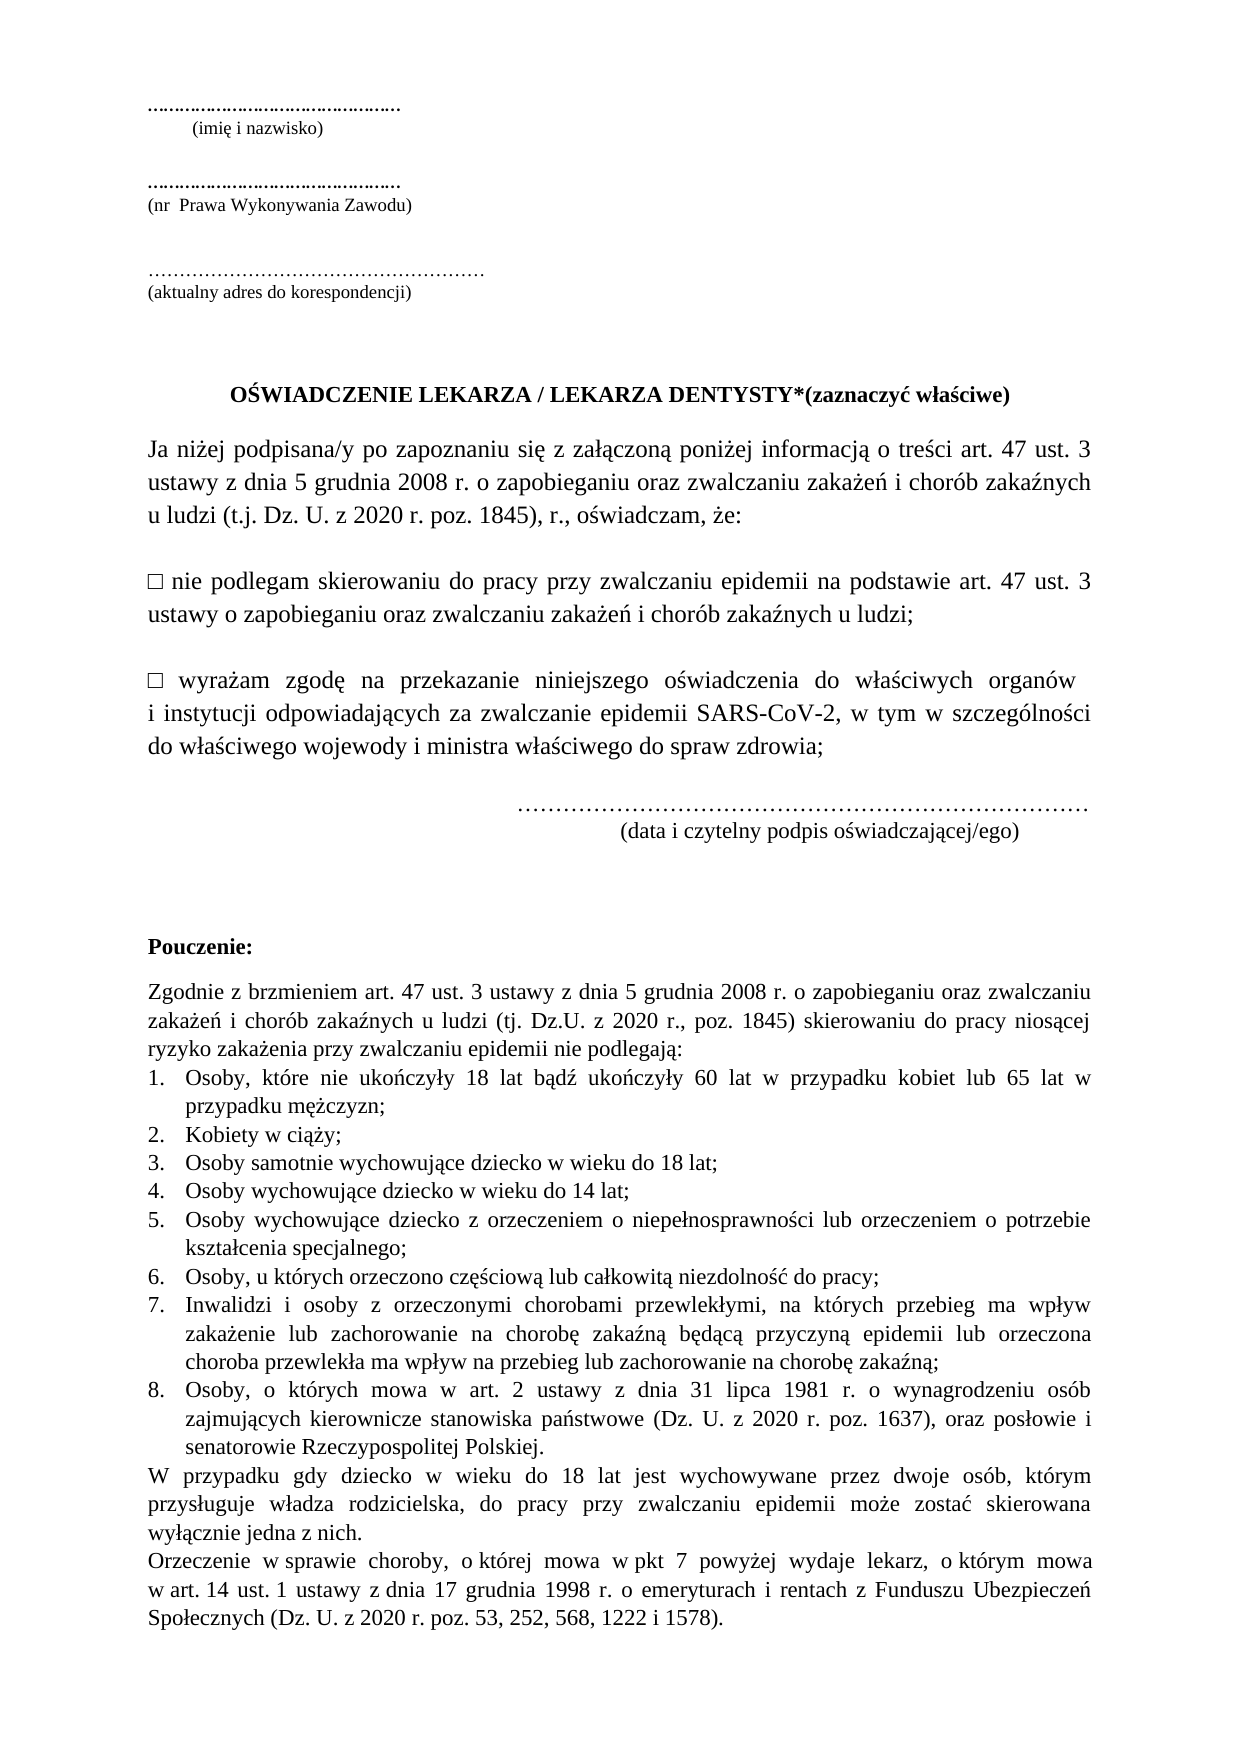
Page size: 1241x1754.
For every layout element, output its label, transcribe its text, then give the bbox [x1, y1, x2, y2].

text Orzeczenie w sprawie choroby, o której mowa w pkt 7 powyżej wydaje lekarz, o którym mowa w art. 14 ust. 1 ustawy z dnia 17 grudnia 1998 r. o emeryturach i rentach z Funduszu Ubezpieczeń Społecznych (Dz. U. z 2020 r. poz. 53, 252, 568, 1222 i 1578). [148, 1547, 1093, 1630]
list Inwalidzi i osoby z orzeczonymi chorobami przewlekłymi, na których przebieg ma wpływ zakażenie lub zachorowanie na chorobę zakaźną będącą przyczyną epidemii lub orzeczona choroba przewlekła ma wpływ na przebieg lub zachorowanie na chorobę zakaźną; [148, 1291, 1093, 1374]
text (imię i nazwisko) [148, 117, 1093, 138]
text □ nie podlegam skierowaniu do pracy przy zwalczaniu epidemii na podstawie art. 47 ust. 3 ustawy o zapobieganiu oraz zwalczaniu zakażeń i chorób zakaźnych u ludzi; [148, 566, 1093, 628]
list Osoby, u których orzeczono częściową lub całkowitą niezdolność do pracy; [148, 1263, 1093, 1289]
text Ja niżej podpisana/y po zapoznaniu się z załączoną poniżej informacją o treści art. 47 ust. 3 ustawy z dnia 5 grudnia 2008 r. o zapobieganiu oraz zwalczaniu zakażeń i chorób zakaźnych u ludzi (t.j. Dz. U. z 2020 r. poz. 1845), r., oświadczam, że: [148, 434, 1093, 529]
text W przypadku gdy dziecko w wieku do 18 lat jest wychowywane przez dwoje osób, którym przysługuje władza rodzicielska, do pracy przy zwalczaniu epidemii może zostać skierowana wyłącznie jedna z nich. [148, 1462, 1093, 1545]
text ……………………………………………… [148, 259, 1093, 281]
text □ wyrażam zgodę na przekazanie niniejszego oświadczenia do właściwych organów i instytucji odpowiadających za zwalczanie epidemii SARS-CoV-2, w tym w szczególności do właściwego wojewody i ministra właściwego do spraw zdrowia; [148, 665, 1093, 760]
text (nr Prawa Wykonywania Zawodu) [148, 194, 1093, 216]
text Pouczenie: [148, 933, 1093, 960]
text (data i czytelny podpis oświadczającej/ego) [516, 817, 1093, 843]
list Osoby samotnie wychowujące dziecko w wieku do 18 lat; [148, 1149, 1093, 1175]
list Osoby, które nie ukończyły 18 lat bądź ukończyły 60 lat w przypadku kobiet lub 65 lat w przypadku mężczyzn; [148, 1064, 1093, 1118]
list Kobiety w ciąży; [148, 1121, 1093, 1147]
text ………………………………………… [148, 89, 1093, 117]
text ………………………………………… [148, 166, 1093, 194]
text OŚWIADCZENIE LEKARZA / LEKARZA DENTYSTY*(zaznaczyć właściwe) [148, 381, 1093, 407]
list Osoby wychowujące dziecko w wieku do 14 lat; [148, 1177, 1093, 1204]
list Osoby wychowujące dziecko z orzeczeniem o niepełnosprawności lub orzeczeniem o potrzebie kształcenia specjalnego; [148, 1206, 1093, 1261]
text Zgodnie z brzmieniem art. 47 ust. 3 ustawy z dnia 5 grudnia 2008 r. o zapobieganiu oraz zwalczaniu zakażeń i chorób zakaźnych u ludzi (tj. Dz.U. z 2020 r., poz. 1845) skierowaniu do pracy niosącej ryzyko zakażenia przy zwalczaniu epidemii nie podlegają: [148, 978, 1093, 1062]
text (aktualny adres do korespondencji) [148, 281, 1093, 302]
text ………………………………………………………………… [443, 790, 1093, 817]
list Osoby, o których mowa w art. 2 ustawy z dnia 31 lipca 1981 r. o wynagrodzeniu osób zajmujących kierownicze stanowiska państwowe (Dz. U. z 2020 r. poz. 1637), oraz posłowie i senatorowie Rzeczypospolitej Polskiej. [148, 1377, 1093, 1460]
